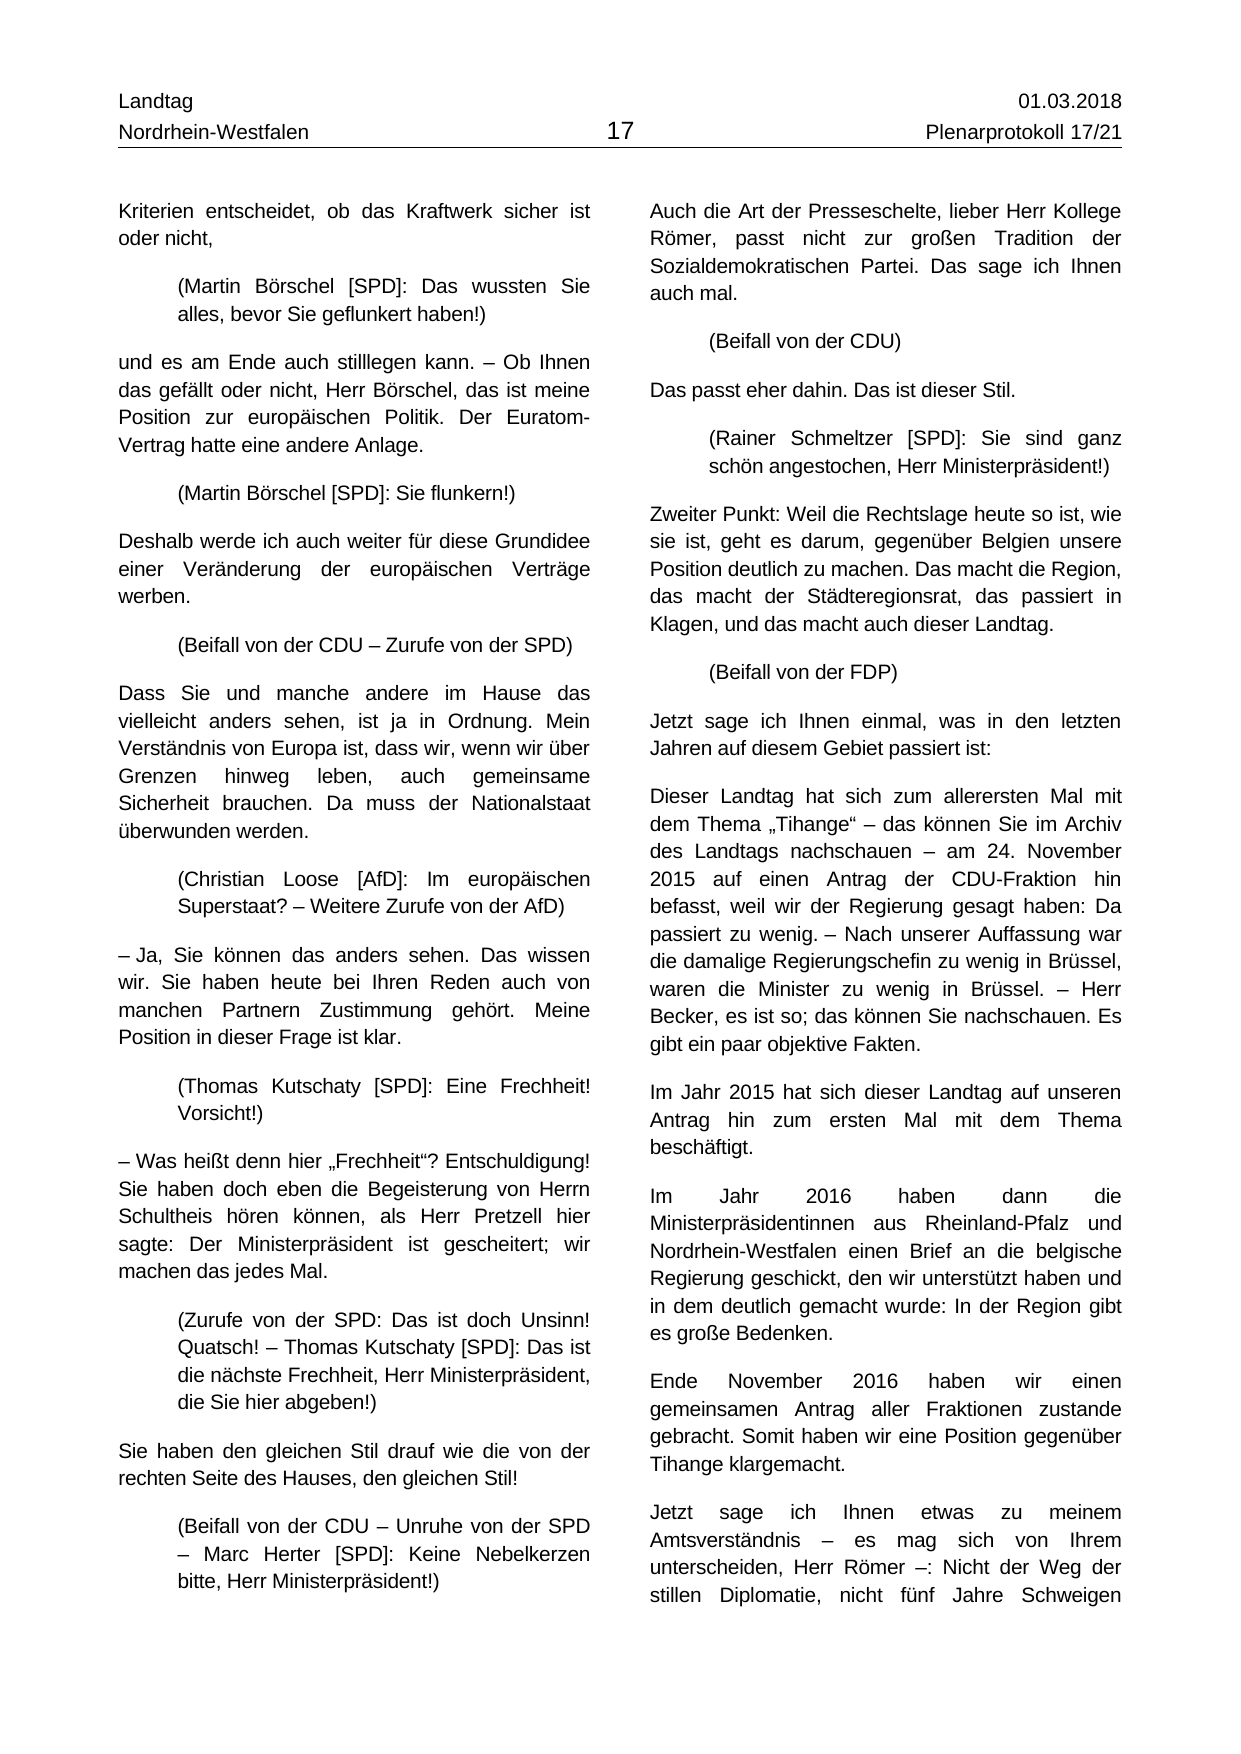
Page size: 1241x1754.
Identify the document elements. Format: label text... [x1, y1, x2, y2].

text Jetzt sage ich Ihnen einmal, was in den letzten Jahren auf diesem Gebiet passiert ist: [649, 708, 1122, 760]
text Im Jahr 2016 haben dann die Ministerpräsidentinnen aus Rheinland-Pfalz und Nordrhein-Westfalen einen Brief an die belgische Regierung geschickt, den wir unterstützt haben und in dem deutlich gemacht wurde: In der Region gibt es große Bedenken. [649, 1183, 1122, 1345]
text Dass Sie und manche andere im Hause das vielleicht anders sehen, ist ja in Ordnung. Mein Verständnis von Europa ist, dass wir, wenn wir über Grenzen hinweg leben, auch gemeinsame Sicherheit brauchen. Da muss der Nationalstaat überwunden werden. [118, 681, 591, 842]
text Zweiter Punkt: Weil die Rechtslage heute so ist, wie sie ist, geht es darum, gegenüber Belgien unsere Position deutlich zu machen. Das macht die Region, das macht der Städteregionsrat, das passiert in Klagen, und das macht auch dieser Landtag. [649, 502, 1122, 636]
text Deshalb werde ich auch weiter für diese Grundidee einer Veränderung der europäischen Verträge werben. [118, 529, 591, 608]
text (Thomas Kutschaty [SPD]: Eine Frechheit! Vorsicht!) [177, 1073, 591, 1125]
text Dieser Landtag hat sich zum allerersten Mal mit dem Thema „Tihange“ – das können Sie im Archiv des Landtags nachschauen – am 24. November 2015 auf einen Antrag der CDU-Fraktion hin befasst, weil wir der Regierung gesagt haben: Da passiert zu wenig. – Nach unserer Auffassung war die damalige Regierungschefin zu wenig in Brüssel, waren die Minister zu wenig in Brüssel. – Herr Becker, es ist so; das können Sie nachschauen. Es gibt ein paar objektive Fakten. [649, 784, 1122, 1056]
text Auch die Art der Presseschelte, lieber Herr Kollege Römer, passt nicht zur großen Tradition der Sozialdemokratischen Partei. Das sage ich Ihnen auch mal. [649, 198, 1122, 305]
text Im Jahr 2015 hat sich dieser Landtag auf unseren Antrag hin zum ersten Mal mit dem Thema beschäftigt. [649, 1080, 1122, 1159]
text – Ja, Sie können das anders sehen. Das wissen wir. Sie haben heute bei Ihren Reden auch von manchen Partnern Zustimmung gehört. Meine Position in dieser Frage ist klar. [118, 943, 591, 1049]
text (Martin Börschel [SPD]: Das wussten Sie alles, bevor Sie geflunkert haben!) [177, 274, 591, 326]
text (Martin Börschel [SPD]: Sie flunkern!) [177, 481, 591, 505]
text (Rainer Schmeltzer [SPD]: Sie sind ganz schön angestochen, Herr Ministerpräsident!) [709, 426, 1122, 477]
text (Beifall von der CDU – Unruhe von der SPD – Marc Herter [SPD]: Keine Nebelkerzen bitte, Herr Ministerpräsident!) [177, 1514, 591, 1593]
text (Christian Loose [AfD]: Im europäischen Superstaat? – Weitere Zurufe von der AfD) [177, 867, 591, 918]
text und es am Ende auch stilllegen kann. – Ob Ihnen das gefällt oder nicht, Herr Börschel, das ist meine Position zur europäischen Politik. Der Euratom-Vertrag hatte eine andere Anlage. [118, 350, 591, 457]
text Ende November 2016 haben wir einen gemeinsamen Antrag aller Fraktionen zustande gebracht. Somit haben wir eine Position gegenüber Tihange klargemacht. [649, 1369, 1122, 1476]
text (Zurufe von der SPD: Das ist doch Unsinn! Quatsch! – Thomas Kutschaty [SPD]: Das ist die nächste Frechheit, Herr Ministerpräsident, die Sie hier abgeben!) [177, 1308, 591, 1414]
text (Beifall von der CDU – Zurufe von der SPD) [177, 633, 591, 657]
text (Beifall von der CDU) [709, 329, 1122, 353]
text (Beifall von der FDP) [709, 660, 1122, 684]
text Das passt eher dahin. Das ist dieser Stil. [649, 378, 1122, 402]
text – Was heißt denn hier „Frechheit“? Entschuldigung! Sie haben doch eben die Begeisterung von Herrn Schultheis hören können, als Herr Pretzell hier sagte: Der Ministerpräsident ist gescheitert; wir machen das jedes Mal. [118, 1149, 591, 1283]
text Sie haben den gleichen Stil drauf wie die von der rechten Seite des Hauses, den gleichen Stil! [118, 1438, 591, 1490]
